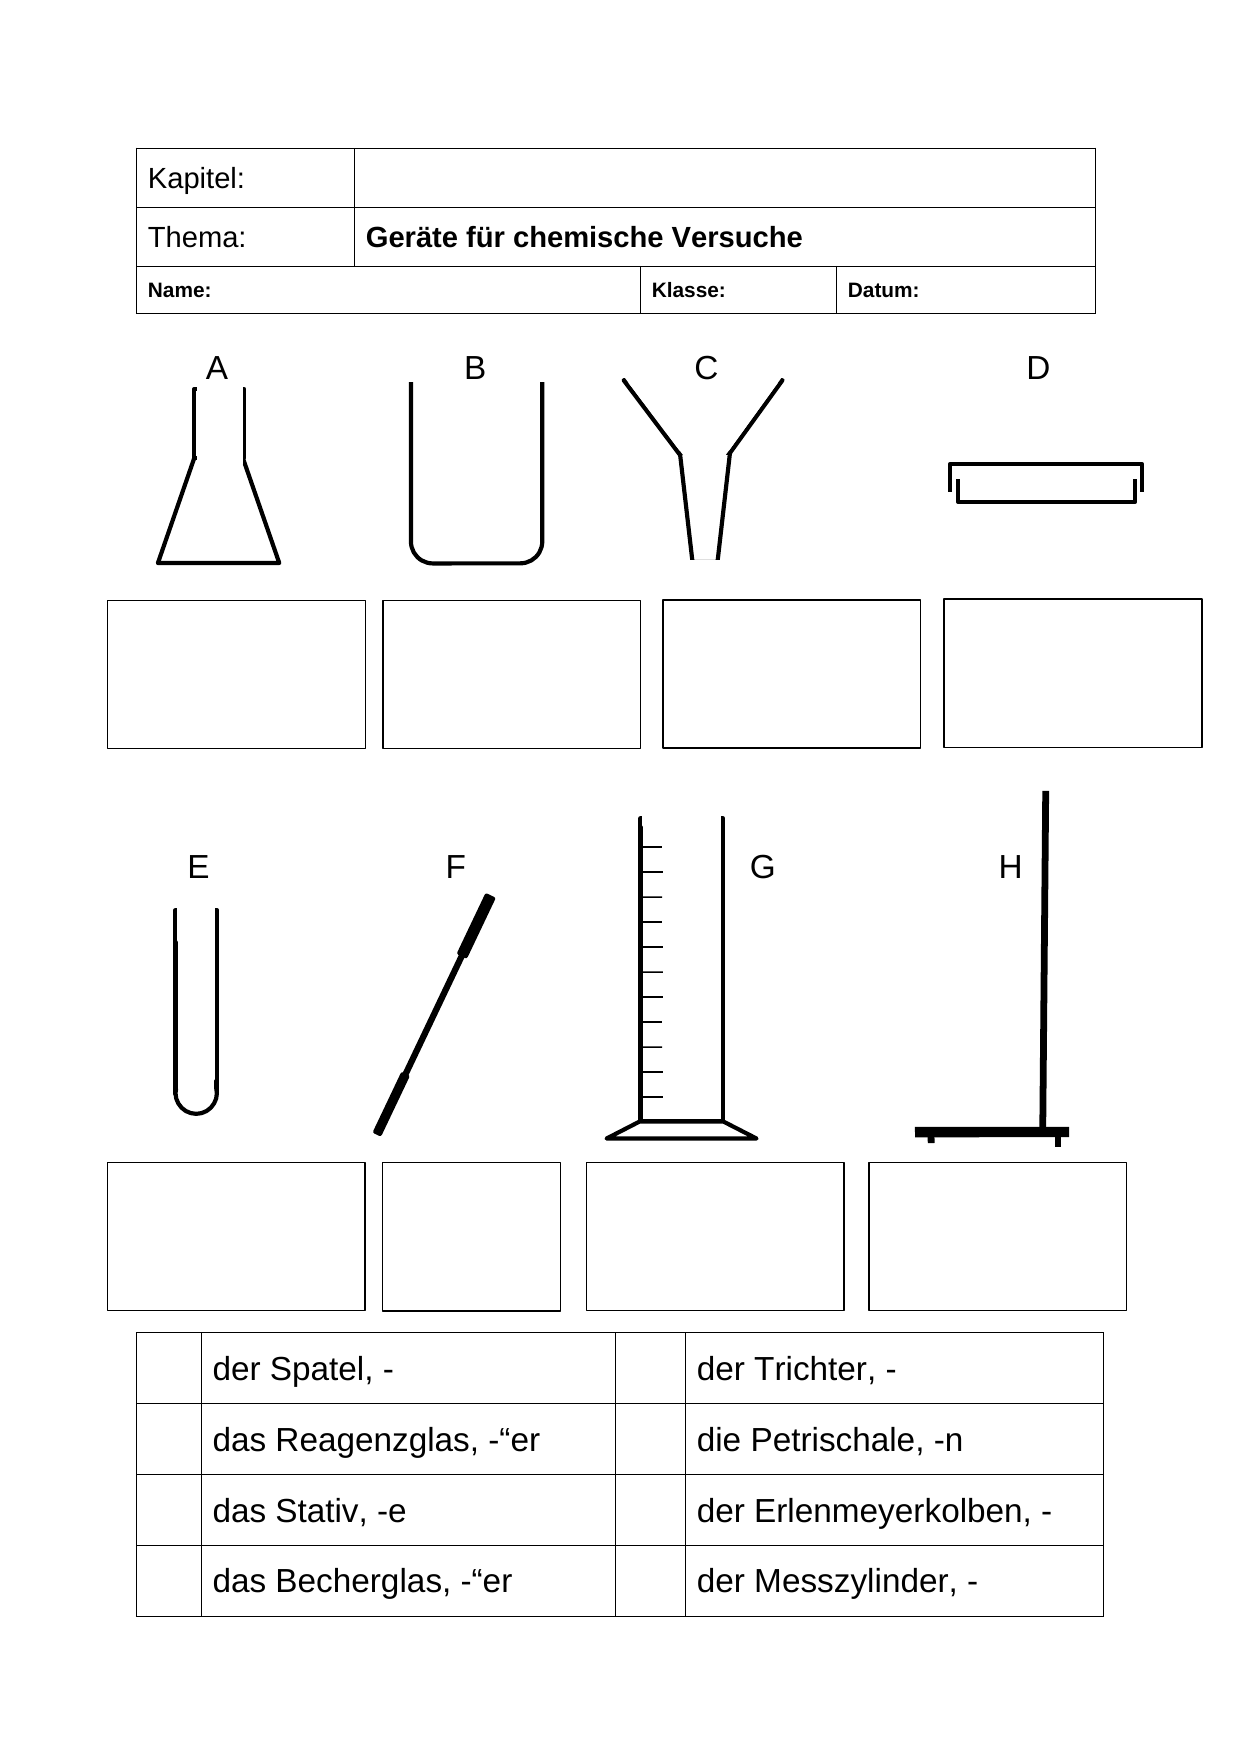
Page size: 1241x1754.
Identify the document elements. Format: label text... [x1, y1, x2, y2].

table_cell [137, 1475, 201, 1545]
table_cell das Reagenzglas, -“er [202, 1404, 615, 1474]
table_cell [137, 1404, 201, 1474]
table_header der Trichter, - [686, 1333, 1103, 1403]
table_cell Datum: [837, 267, 1095, 313]
table_header Kapitel: [137, 149, 354, 207]
table_cell Klasse: [641, 267, 836, 313]
table_cell die Petrischale, -n [686, 1404, 1103, 1474]
table_cell [616, 1475, 685, 1545]
table_cell Name: [137, 267, 640, 313]
table_header [137, 1333, 201, 1403]
table_cell [137, 1546, 201, 1616]
table_cell der Erlenmeyerkolben, - [686, 1475, 1103, 1545]
table_cell Thema: [137, 208, 354, 266]
table_cell das Stativ, -e [202, 1475, 615, 1545]
table_cell [616, 1546, 685, 1616]
table_header [616, 1333, 685, 1403]
table_header [355, 149, 1095, 207]
table_cell Geräte für chemische Versuche [355, 208, 1095, 266]
table_cell der Messzylinder, - [686, 1546, 1103, 1616]
table_cell [616, 1404, 685, 1474]
table_header der Spatel, - [202, 1333, 615, 1403]
table_cell das Becherglas, -“er [202, 1546, 615, 1616]
